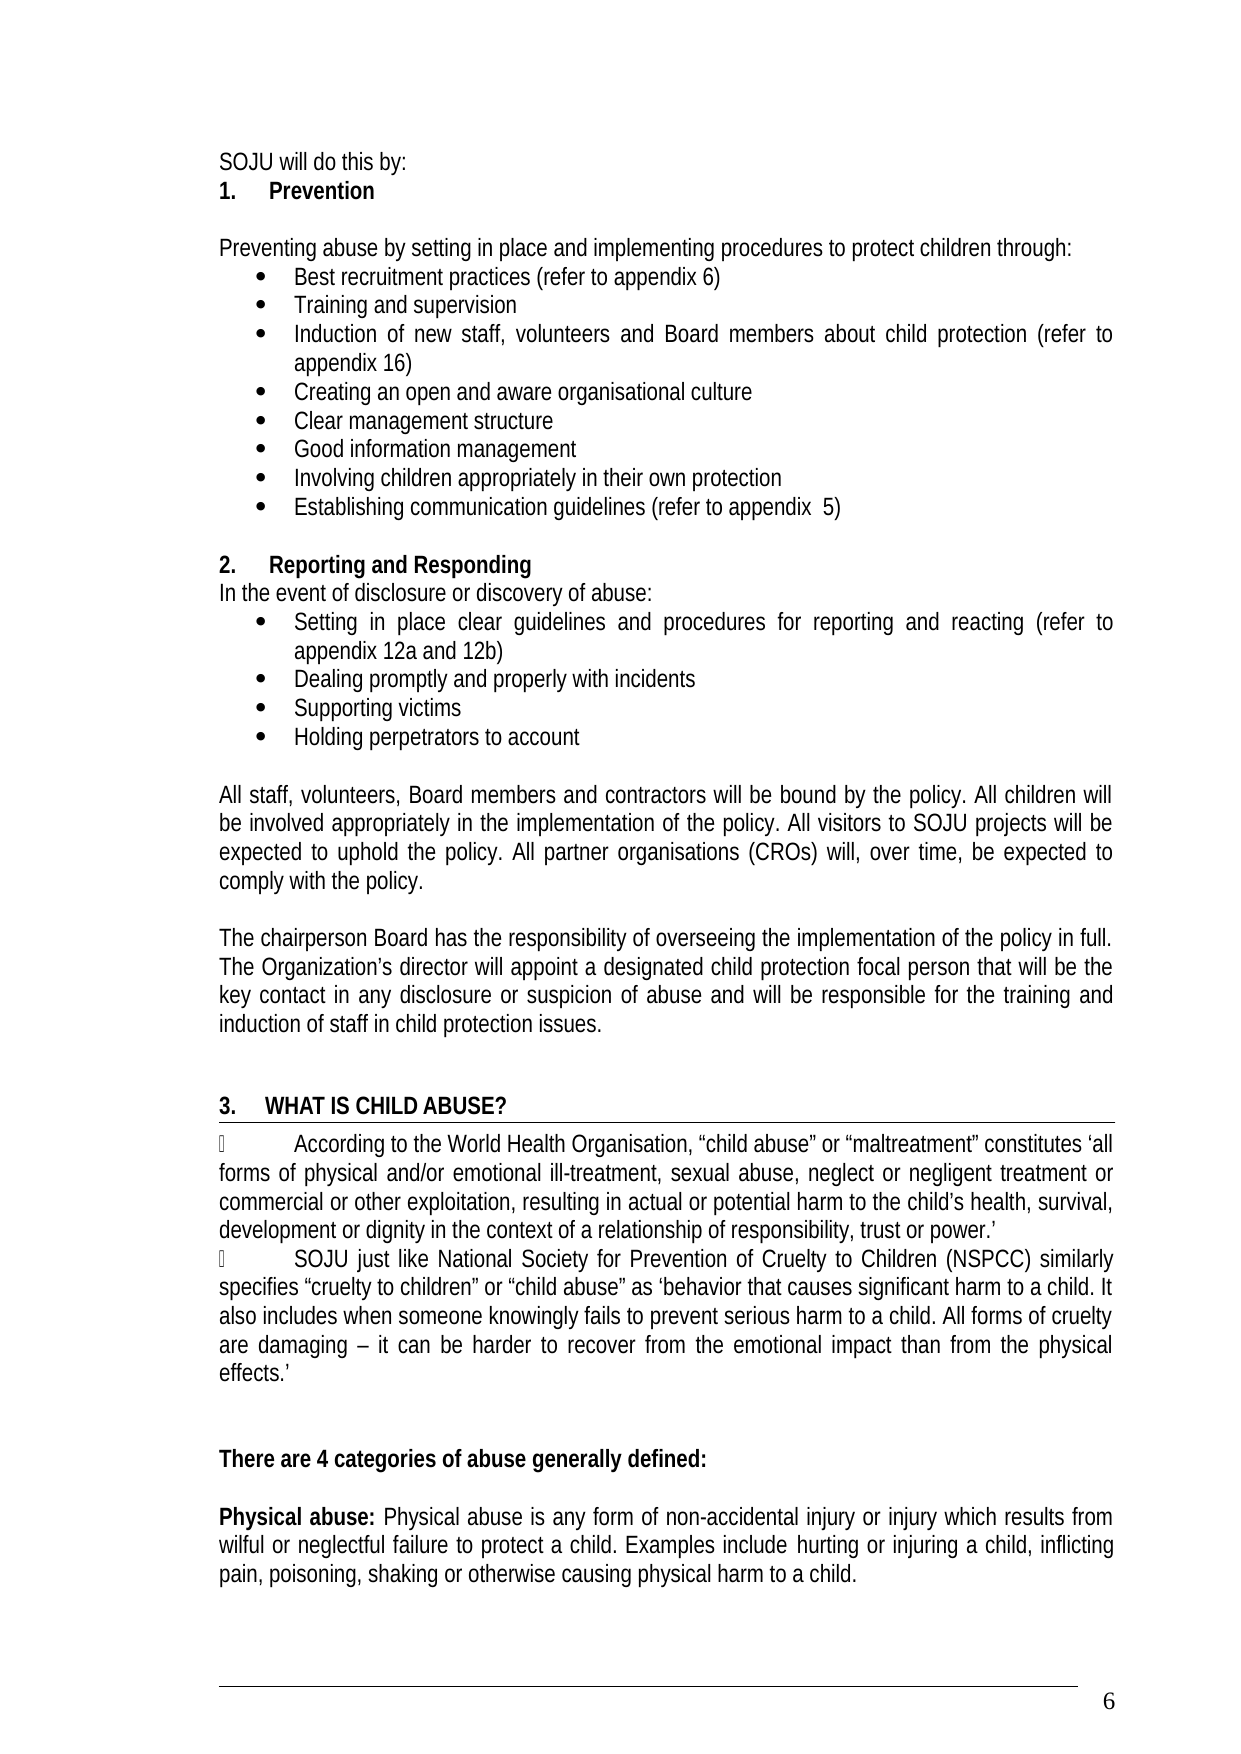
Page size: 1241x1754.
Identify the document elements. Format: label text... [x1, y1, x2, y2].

text SOJU will do this by: [219, 147, 1115, 176]
list SOJU just like National Society for Prevention of Cruelty to Children (NSPCC) similarly specifies “cruelty to children” or “child abuse” as ‘behavior that causes significant harm to a child. It also includes when someone knowingly fails to prevent serious harm to a child. All forms of cruelty are damaging – it can be harder to recover from the emotional impact than from the physical effects.’ [219, 1244, 1115, 1387]
list Setting in place clear guidelines and procedures for reporting and reacting (refer to appendix 12a and 12b) [256, 607, 1115, 664]
list According to the World Health Organisation, “child abuse” or “maltreatment” constitutes ‘all forms of physical and/or emotional ill-treatment, sexual abuse, neglect or negligent treatment or commercial or other exploitation, resulting in actual or potential harm to the child’s health, survival, development or dignity in the context of a relationship of responsibility, trust or power.’ [219, 1129, 1115, 1244]
list Best recruitment practices (refer to appendix 6) [256, 262, 1115, 290]
list Supporting victims [256, 693, 1115, 722]
text Preventing abuse by setting in place and implementing procedures to protect children through: [219, 233, 1115, 262]
subtitle 3. What is child abuse? [219, 1091, 1115, 1122]
list Clear management structure [256, 406, 1115, 434]
list Good information management [256, 434, 1115, 463]
list Reporting and Responding [219, 550, 1115, 578]
text All staff, volunteers, Board members and contractors will be bound by the policy. All children will be involved appropriately in the implementation of the policy. All visitors to SOJU projects will be expected to uphold the policy. All partner organisations (CROs) will, over time, be expected to comply with the policy. [219, 780, 1115, 894]
text In the event of disclosure or discovery of abuse: [219, 578, 1115, 607]
list Holding perpetrators to account [256, 722, 1115, 751]
list Creating an open and aware organisational culture [256, 377, 1115, 406]
list Prevention [219, 176, 1115, 204]
text The chairperson Board has the responsibility of overseeing the implementation of the policy in full. The Organization’s director will appoint a designated child protection focal person that will be the key contact in any disclosure or suspicion of abuse and will be responsible for the training and induction of staff in child protection issues. [219, 923, 1115, 1037]
list Dealing promptly and properly with incidents [256, 664, 1115, 693]
text Physical abuse: Physical abuse is any form of non-accidental injury or injury which results from wilful or neglectful failure to protect a child. Examples include hurting or injuring a child, inflicting pain, poisoning, shaking or otherwise causing physical harm to a child. [219, 1502, 1115, 1587]
list Training and supervision [256, 290, 1115, 319]
list Induction of new staff, volunteers and Board members about child protection (refer to appendix 16) [256, 319, 1115, 377]
list Involving children appropriately in their own protection [256, 463, 1115, 492]
text There are 4 categories of abuse generally defined: [219, 1444, 1115, 1473]
list Establishing communication guidelines (refer to appendix 5) [256, 492, 1115, 521]
